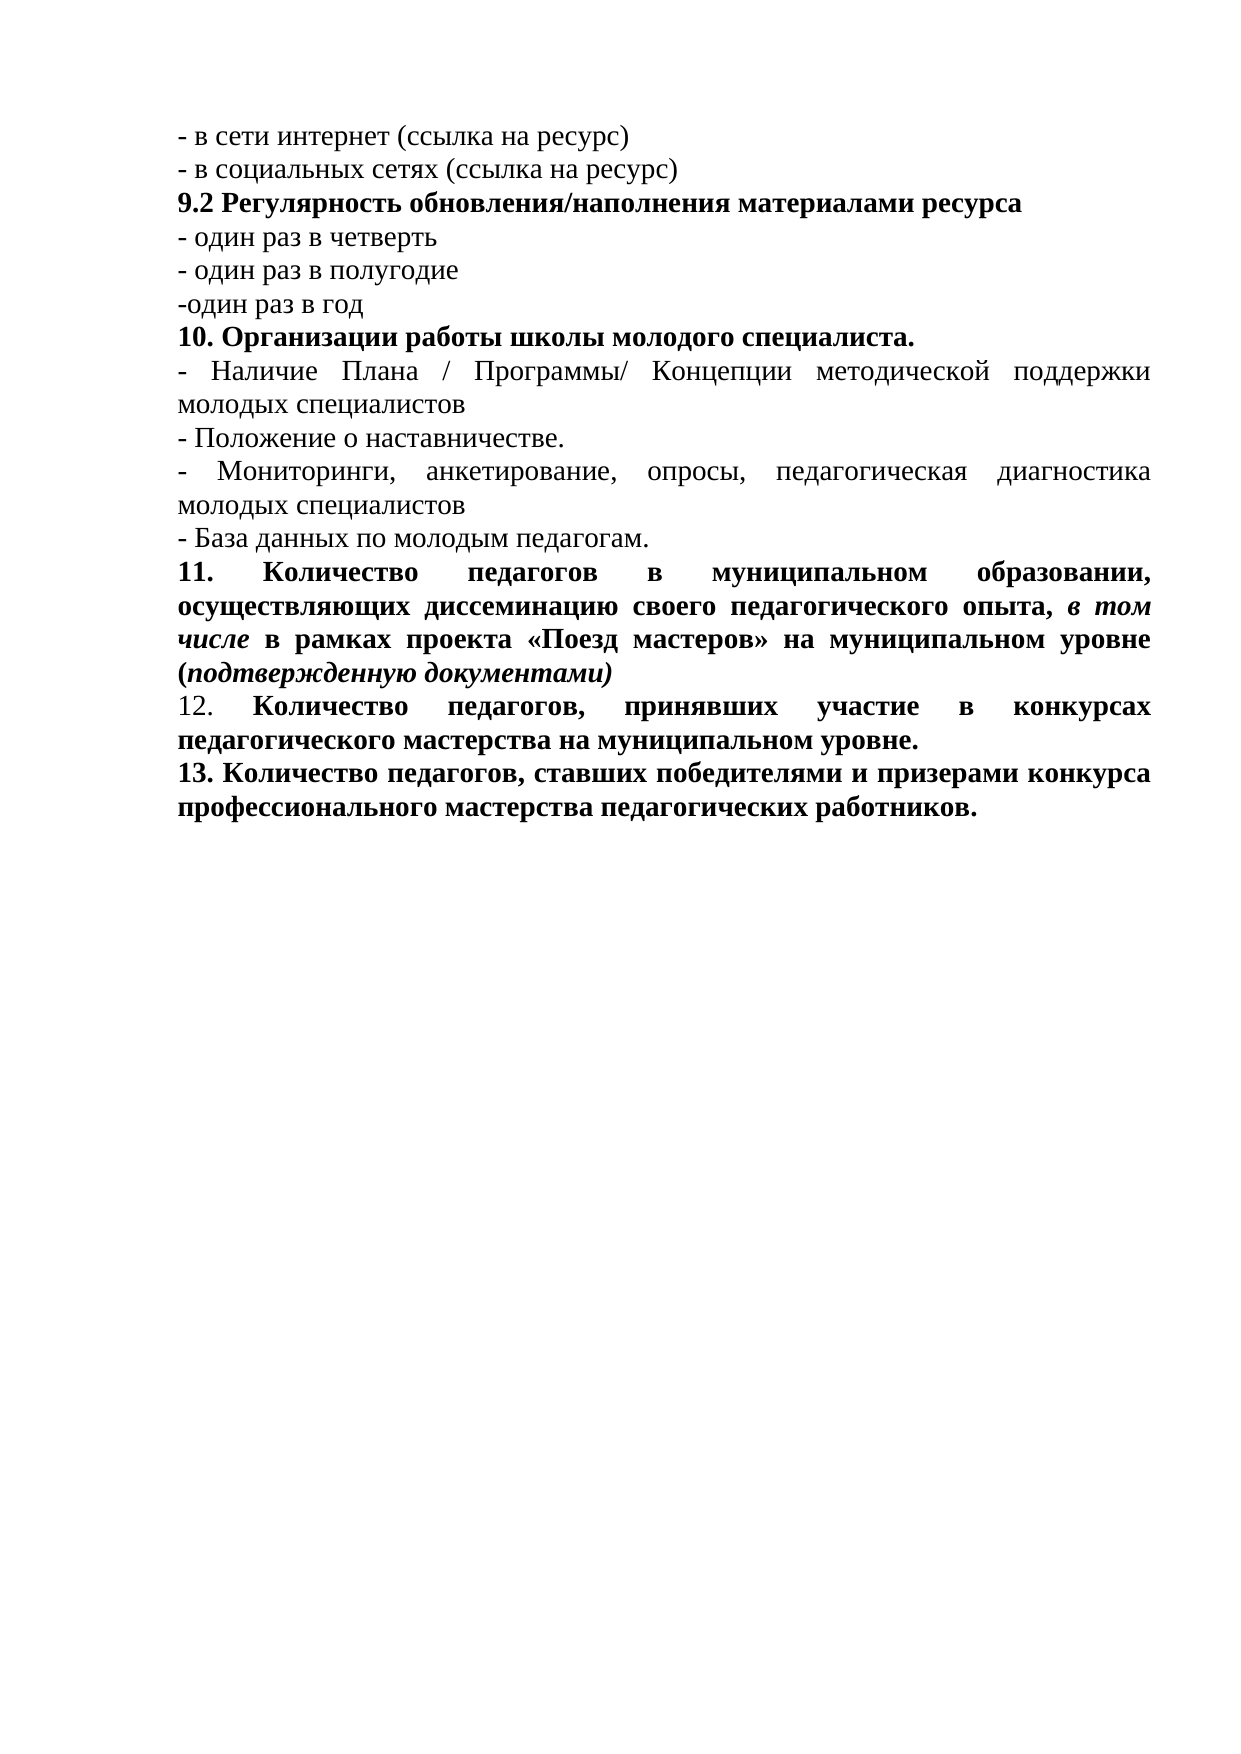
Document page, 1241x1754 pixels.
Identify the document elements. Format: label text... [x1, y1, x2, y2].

text 13. Количество педагогов, ставших победителями и призерами конкурса профессионального мастерства педагогических работников. [177, 755, 1152, 822]
text - База данных по молодым педагогам. [177, 521, 1152, 554]
text 9.2 Регулярность обновления/наполнения материалами ресурса [177, 185, 1152, 219]
text - один раз в четверть [177, 219, 1152, 252]
text 12. Количество педагогов, принявших участие в конкурсах педагогического мастерства на муниципальном уровне. [177, 688, 1152, 755]
text 10. Организации работы школы молодого специалиста. [177, 319, 1152, 353]
text - Положение о наставничестве. [177, 420, 1152, 453]
text - Наличие Плана / Программы/ Концепции методической поддержки молодых специалистов [177, 353, 1152, 420]
text - в социальных сетях (ссылка на ресурс) [177, 152, 1152, 185]
text 11. Количество педагогов в муниципальном образовании, осуществляющих диссеминацию своего педагогического опыта, в том числе в рамках проекта «Поезд мастеров» на муниципальном уровне (подтвержденную документами) [177, 554, 1152, 688]
text - Мониторинги, анкетирование, опросы, педагогическая диагностика молодых специалистов [177, 453, 1152, 521]
text - в сети интернет (ссылка на ресурс) [177, 118, 1152, 152]
text - один раз в полугодие [177, 252, 1152, 286]
text -один раз в год [177, 286, 1152, 319]
